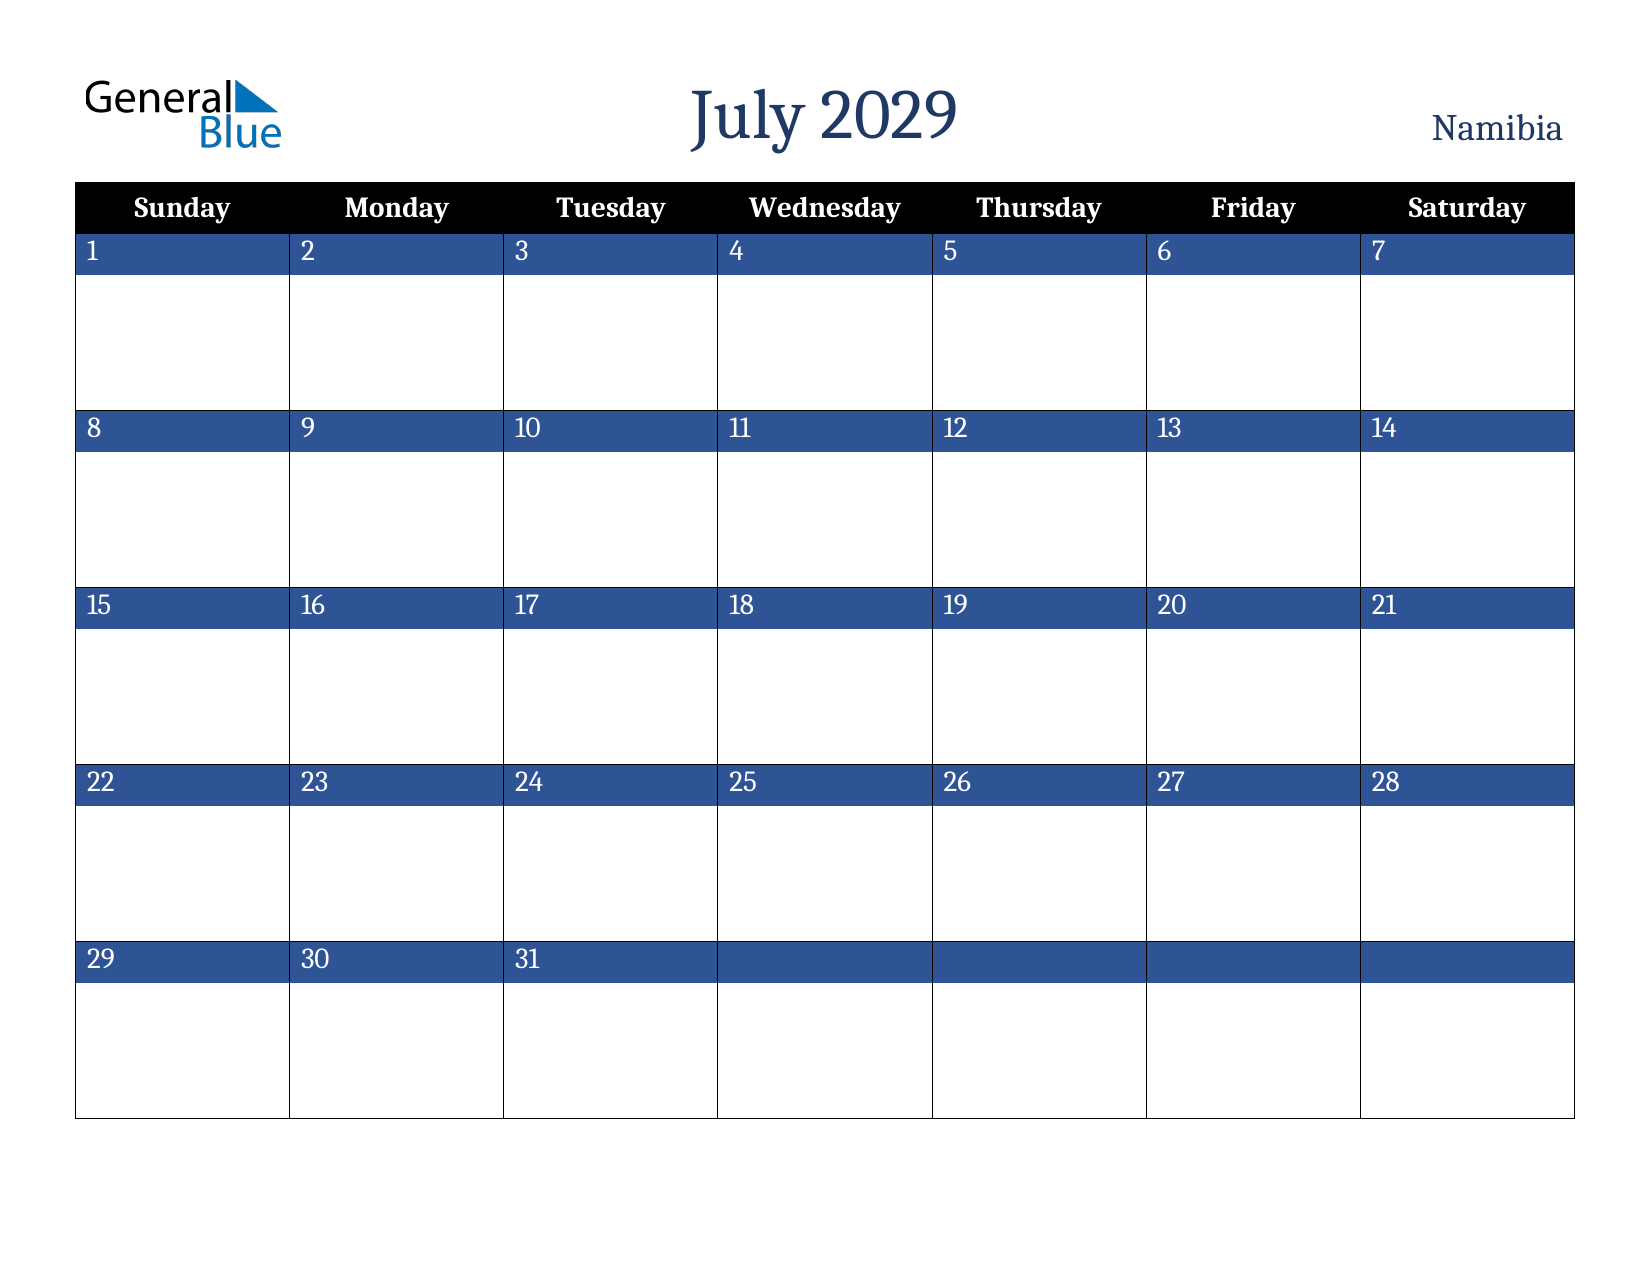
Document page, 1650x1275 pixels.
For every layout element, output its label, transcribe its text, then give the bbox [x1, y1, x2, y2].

table_cell [290, 452, 503, 587]
table_cell 19 [933, 588, 1146, 629]
table_cell [504, 629, 717, 764]
table_cell 2 [290, 234, 503, 275]
table_cell [290, 806, 503, 941]
table_cell 8 [76, 411, 289, 452]
table_cell [718, 983, 932, 1118]
table_cell [933, 806, 1146, 941]
table_cell [718, 629, 932, 764]
table_cell [1361, 452, 1574, 587]
table_header [76, 75, 503, 182]
table_cell [933, 629, 1146, 764]
table_cell [1361, 806, 1574, 941]
table_cell 31 [504, 942, 717, 983]
table_cell 4 [718, 234, 932, 275]
table_cell [1147, 942, 1360, 983]
table_cell [76, 452, 289, 587]
picture [86, 80, 281, 148]
table_cell 1 [76, 234, 289, 275]
table_cell Monday [290, 183, 503, 233]
table_cell 11 [718, 411, 932, 452]
table_cell 24 [504, 765, 717, 806]
table_header July 2029 [504, 75, 1146, 182]
table_cell [718, 452, 932, 587]
table_cell 17 [504, 588, 717, 629]
table_cell [1361, 983, 1574, 1118]
table_cell [290, 629, 503, 764]
table_cell [933, 942, 1146, 983]
table_cell [1361, 942, 1574, 983]
table_cell 28 [1361, 765, 1574, 806]
table_cell 23 [290, 765, 503, 806]
table_cell [76, 983, 289, 1118]
table_cell Sunday [76, 183, 289, 233]
table_cell 6 [1147, 234, 1360, 275]
table_cell [76, 275, 289, 410]
table_cell [1147, 806, 1360, 941]
table_cell [504, 452, 717, 587]
table_cell [76, 806, 289, 941]
table_cell 26 [933, 765, 1146, 806]
table_cell 18 [718, 588, 932, 629]
table_cell 14 [1361, 411, 1574, 452]
table_cell [1147, 452, 1360, 587]
table_cell 7 [1361, 234, 1574, 275]
table_cell [1147, 629, 1360, 764]
table_cell 22 [76, 765, 289, 806]
table_cell Friday [1147, 183, 1360, 233]
table_cell 3 [504, 234, 717, 275]
table_cell [1147, 275, 1360, 410]
table_cell [933, 452, 1146, 587]
table_cell 30 [290, 942, 503, 983]
table_cell [718, 806, 932, 941]
table_cell [504, 275, 717, 410]
table_cell [1147, 983, 1360, 1118]
table_cell 21 [1361, 588, 1574, 629]
table_cell 5 [933, 234, 1146, 275]
table_cell [290, 275, 503, 410]
table_cell 10 [504, 411, 717, 452]
table_cell [1361, 629, 1574, 764]
table_cell [76, 629, 289, 764]
table_cell 12 [933, 411, 1146, 452]
table_cell 20 [1147, 588, 1360, 629]
table_cell 15 [76, 588, 289, 629]
table_cell [504, 806, 717, 941]
table_cell 13 [1147, 411, 1360, 452]
table_cell Thursday [933, 183, 1146, 233]
table_cell Wednesday [718, 183, 932, 233]
table_cell Saturday [1361, 183, 1574, 233]
table_cell 9 [290, 411, 503, 452]
table_cell Tuesday [504, 183, 717, 233]
table_header Namibia [1146, 75, 1574, 182]
table_cell [504, 983, 717, 1118]
table_cell [1361, 275, 1574, 410]
table_cell [290, 983, 503, 1118]
table_cell 29 [76, 942, 289, 983]
table_cell 25 [718, 765, 932, 806]
table_cell [718, 942, 932, 983]
table_cell 16 [290, 588, 503, 629]
table_cell 27 [1147, 765, 1360, 806]
table_cell [933, 275, 1146, 410]
table_cell [933, 983, 1146, 1118]
table_cell [718, 275, 932, 410]
